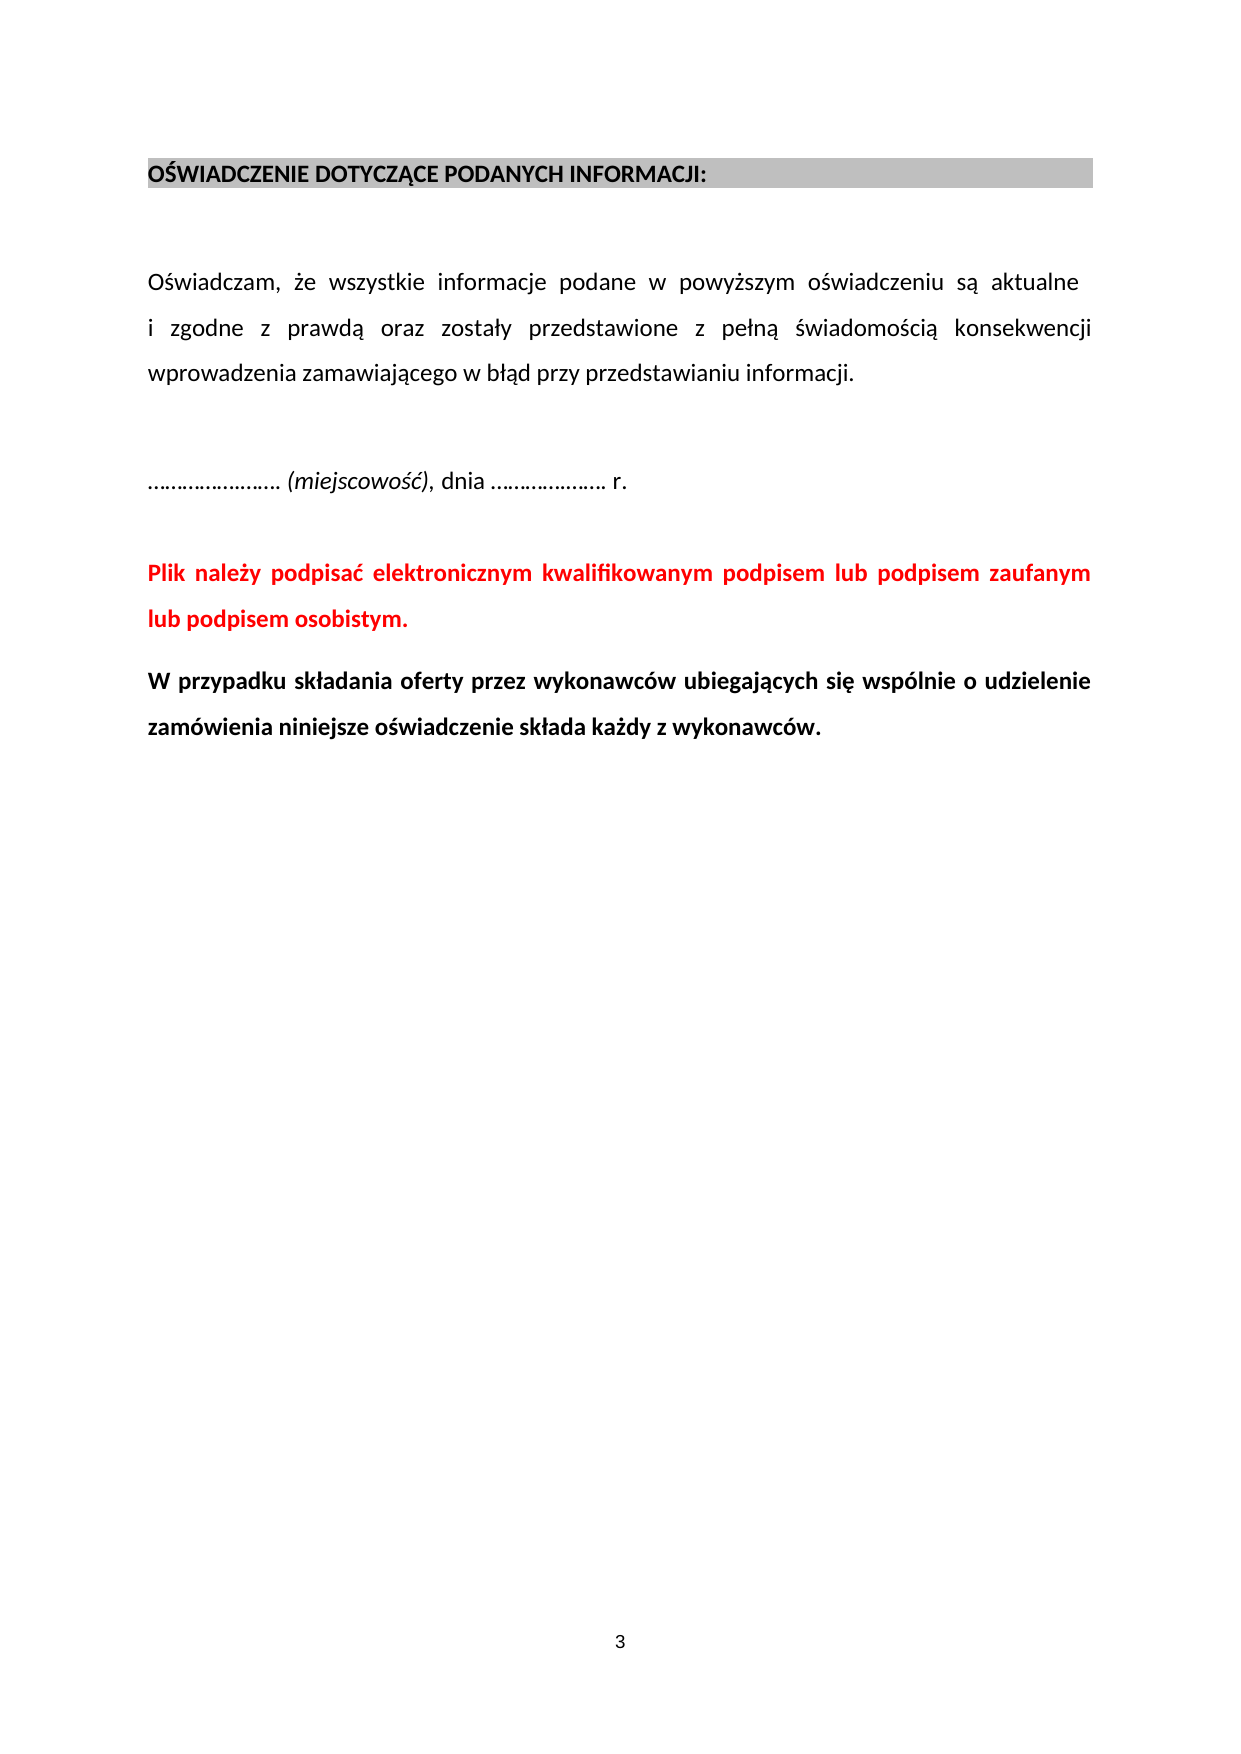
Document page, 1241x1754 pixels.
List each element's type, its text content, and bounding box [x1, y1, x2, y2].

text Oświadczam, że wszystkie informacje podane w powyższym oświadczeniu są aktualne i zgodne z prawdą oraz zostały przedstawione z pełną świadomością konsekwencji wprowadzenia zamawiającego w błąd przy przedstawianiu informacji. [148, 266, 1093, 388]
text …………….……. (miejscowość), dnia ………….……. r. [148, 466, 1093, 496]
text W przypadku składania oferty przez wykonawców ubiegających się wspólnie o udzielenie zamówienia niniejsze oświadczenie składa każdy z wykonawców. [148, 665, 1093, 741]
text OŚWIADCZENIE DOTYCZĄCE PODANYCH INFORMACJI: [148, 158, 1093, 188]
text Plik należy podpisać elektronicznym kwalifikowanym podpisem lub podpisem zaufanym lub podpisem osobistym. [148, 557, 1093, 633]
